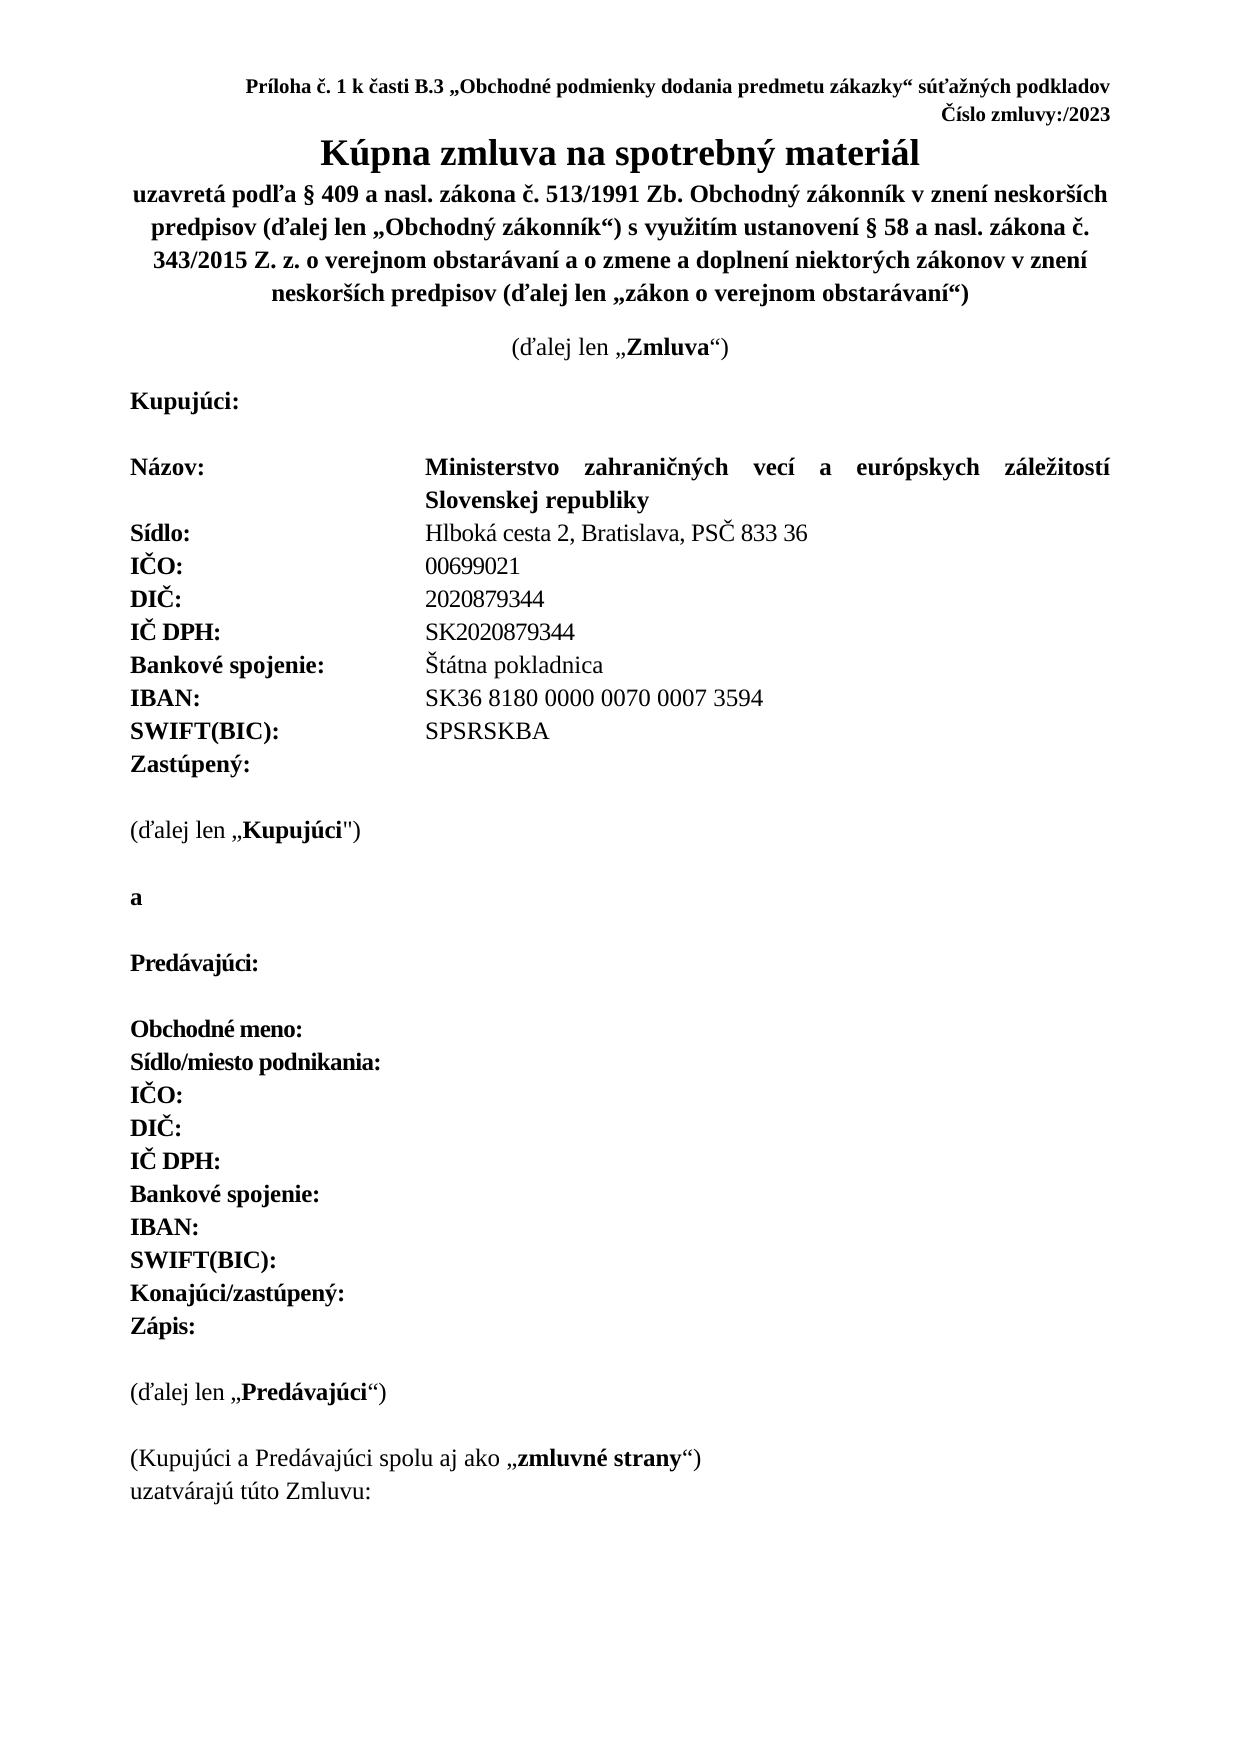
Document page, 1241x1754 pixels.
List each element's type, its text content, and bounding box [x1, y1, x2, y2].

text Sídlo: Hlboká cesta 2, Bratislava, PSČ 833 36 [130, 518, 1110, 547]
text SWIFT(BIC): [130, 1245, 1110, 1273]
text IBAN: SK36 8180 0000 0070 0007 3594 [130, 683, 1110, 712]
text Kúpna zmluva na spotrebný materiál [130, 130, 1110, 173]
text SWIFT(BIC): SPSRSKBA [130, 716, 1110, 745]
text Názov: Ministerstvo zahraničných vecí a európskych záležitostí Slovenskej republiky [130, 452, 1110, 514]
text IBAN: [130, 1212, 1110, 1241]
text (Kupujúci a Predávajúci spolu aj ako „zmluvné strany“) [130, 1443, 1110, 1472]
text DIČ: [130, 1113, 1110, 1141]
text IČO: 00699021 [130, 551, 1110, 580]
text DIČ: 2020879344 [130, 584, 1110, 613]
text Zápis: [130, 1311, 1110, 1339]
text Zastúpený: [130, 749, 1110, 778]
text (ďalej len „Predávajúci“) [130, 1377, 1110, 1406]
text Konajúci/zastúpený: [130, 1278, 1110, 1307]
text Bankové spojenie: [130, 1179, 1110, 1207]
text IČ DPH: SK2020879344 [130, 617, 1110, 646]
text uzatvárajú túto Zmluvu: [130, 1476, 1110, 1505]
text Bankové spojenie: Štátna pokladnica [130, 650, 1110, 679]
text Obchodné meno: [130, 1014, 1110, 1042]
text (ďalej len „Kupujúci") [130, 816, 1110, 844]
text Sídlo/miesto podnikania: [130, 1047, 1110, 1075]
text uzavretá podľa § 409 a nasl. zákona č. 513/1991 Zb. Obchodný zákonník v znení neskorších predpisov (ďalej len „Obchodný zákonník“) s využitím ustanovení § 58 a nasl. zákona č. 343/2015 Z. z. o verejnom obstarávaní a o zmene a doplnení niektorých zákonov v znení neskorších predpisov (ďalej len „zákon o verejnom obstarávaní“) [130, 179, 1110, 307]
text Predávajúci: [130, 948, 1110, 976]
text IČO: [130, 1080, 1110, 1108]
text a [130, 882, 1110, 910]
text Kupujúci: [130, 386, 1110, 415]
text IČ DPH: [130, 1146, 1110, 1174]
text (ďalej len „Zmluva“) [130, 332, 1110, 361]
